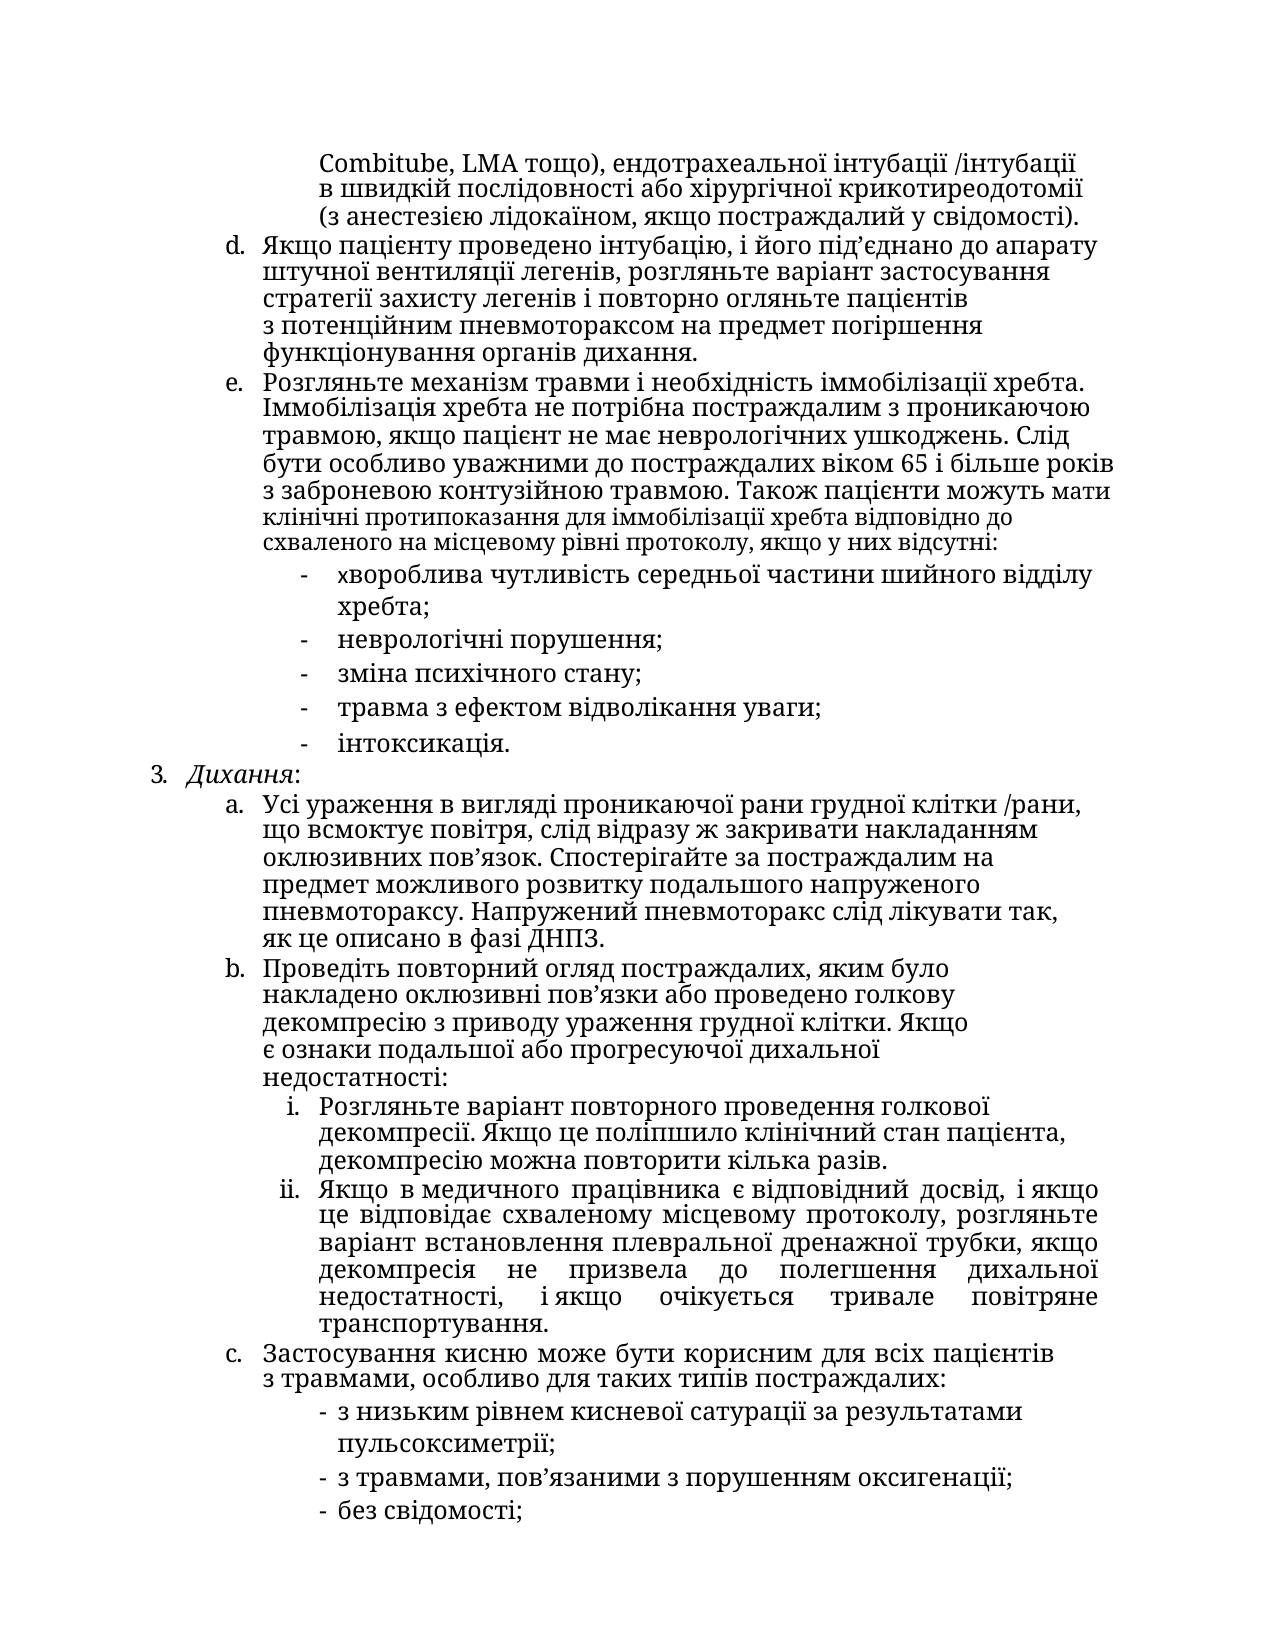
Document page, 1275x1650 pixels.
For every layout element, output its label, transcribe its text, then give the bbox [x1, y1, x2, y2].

list з низьким рівнем кисневої сатурації за результатами пульсоксиметрії; [319, 1395, 1137, 1459]
list хвороблива чутливість середньої частини шийного відділу хребта; [300, 558, 1137, 621]
list без свідомості; [319, 1493, 1137, 1526]
list Застосування кисню може бути корисним для всіх пацієнтів з травмами, особливо для таких типів постраждалих: [225, 1340, 1055, 1395]
list зміна психічного стану; [300, 655, 1137, 689]
list Усі ураження в вигляді проникаючої рани грудної клітки /рани, що всмоктує повітря, слід відразу ж закривати накладанням оклюзивних пов’язок. Спостерігайте за постраждалим на предмет можливого розвитку подальшого напруженого пневмотораксу. Напружений пневмоторакс слід лікувати так, як це описано в фазі ДНПЗ. [225, 792, 1092, 955]
list Якщо в медичного працівника є відповідний досвід, і якщо це відповідає схваленому місцевому протоколу, розгляньте варіант встановлення плевральної дренажної трубки, якщо декомпресія не призвела до полегшення дихальної недостатності, і якщо очікується тривале повітряне транспортування. [279, 1176, 1099, 1340]
list травма з ефектом відволікання уваги; [300, 689, 1137, 723]
list неврологічні порушення; [300, 621, 1137, 655]
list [279, 150, 1111, 233]
list з травмами, пов’язаними з порушенням оксигенації; [319, 1459, 1137, 1493]
list Дихання: [150, 760, 1137, 790]
list Проведіть повторний огляд постраждалих, яким було накладено оклюзивні пов’язки або проведено голкову декомпресію з приводу ураження грудної клітки. Якщо є ознаки подальшої або прогресуючої дихальної недостатності: [225, 956, 1063, 1094]
list Розгляньте механізм травми і необхідність іммобілізації хребта. Іммобілізація хребта не потрібна постраждалим з проникаючою травмою, якщо пацієнт не має неврологічних ушкоджень. Слід бути особливо уважними до постраждалих віком 65 і більше років з заброневою контузійною травмою. Також пацієнти можуть мати клінічні протипоказання для іммобілізації хребта відповідно до схваленого на місцевому рівні протоколу, якщо у них відсутні: [225, 369, 1121, 558]
list Розгляньте варіант повторного проведення голкової декомпресії. Якщо це поліпшило клінічний стан пацієнта, декомпресію можна повторити кілька разів. [286, 1094, 1083, 1176]
list Якщо пацієнту проведено інтубацію, і його під’єднано до апарату штучної вентиляції легенів, розгляньте варіант застосування стратегії захисту легенів і повторно огляньте пацієнтів з потенційним пневмотораксом на предмет погіршення функціонування органів дихання. [225, 233, 1112, 369]
list інтоксикація. [300, 723, 1137, 760]
